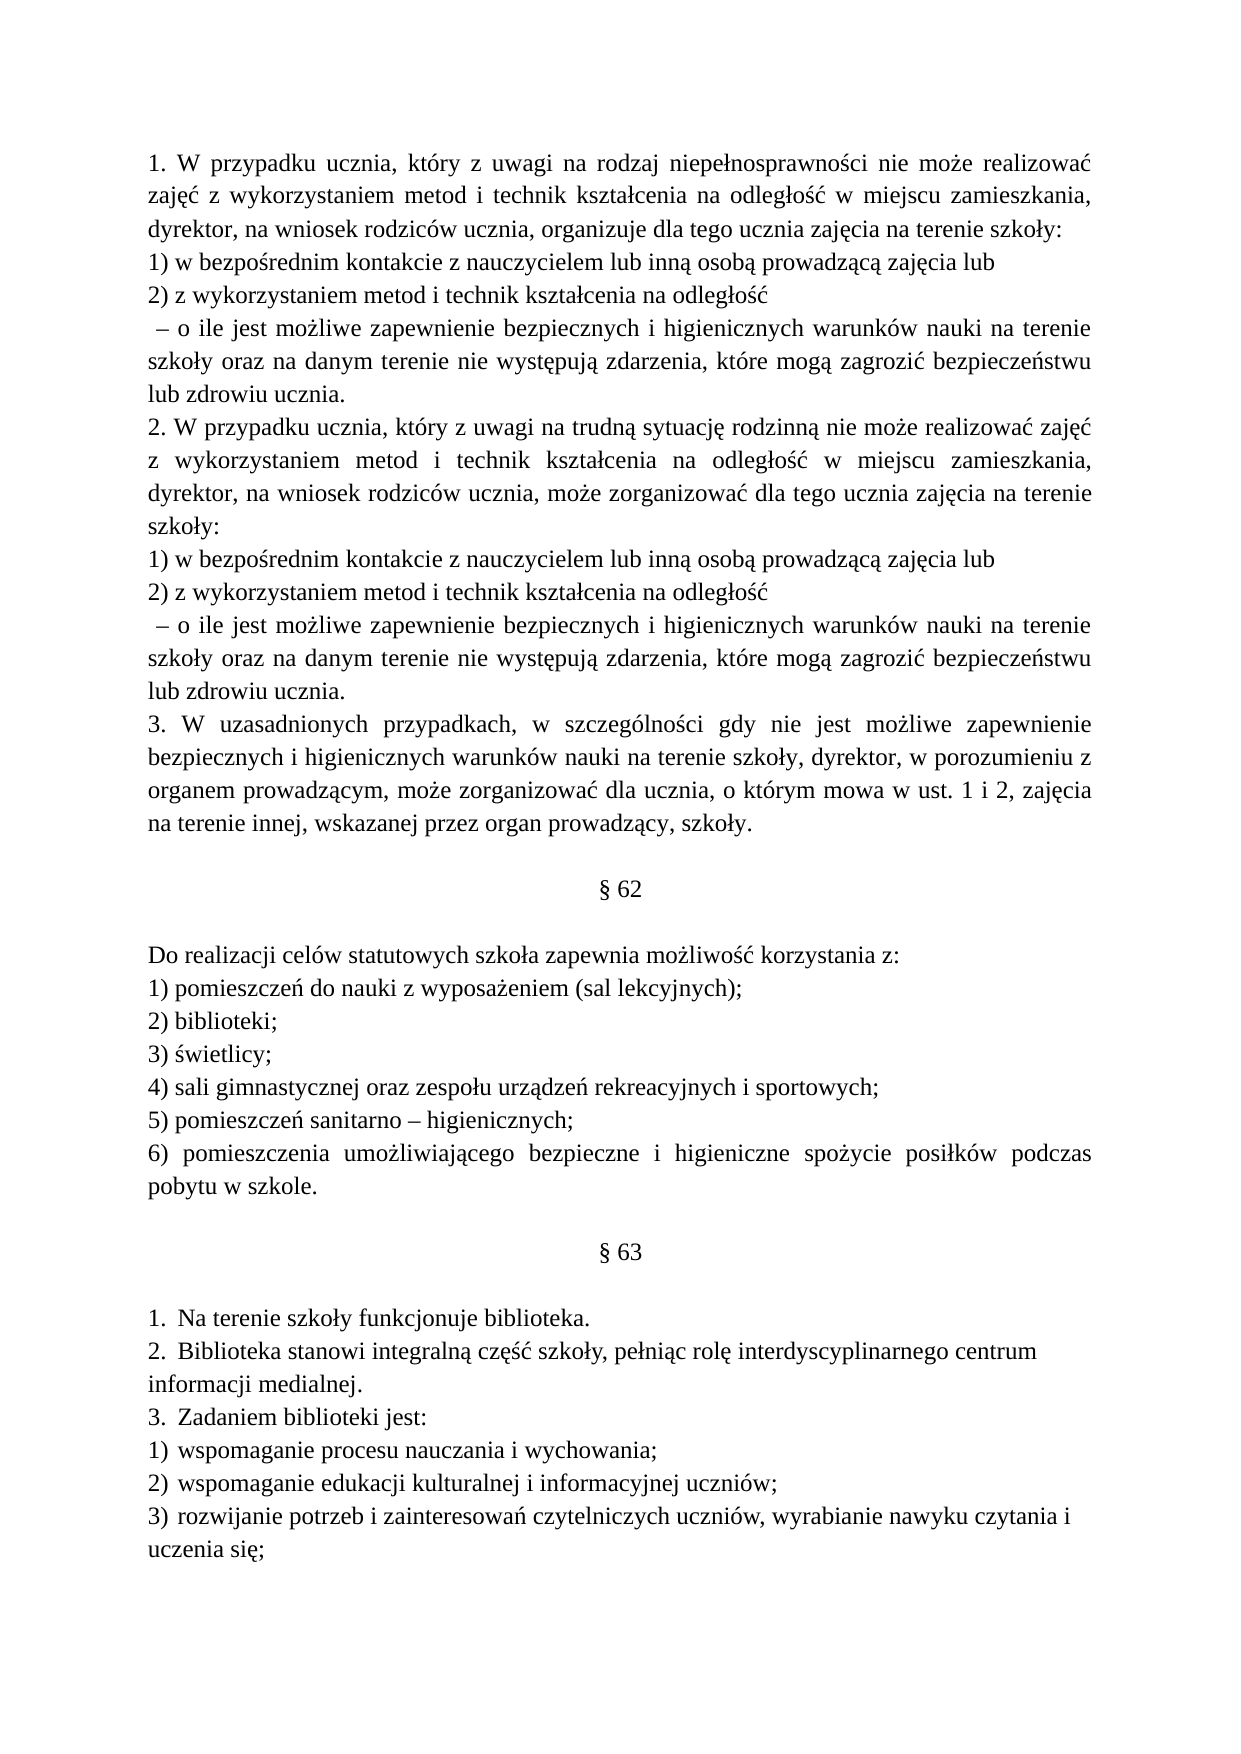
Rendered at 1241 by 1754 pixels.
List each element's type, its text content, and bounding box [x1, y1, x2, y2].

text 4) sali gimnastycznej oraz zespołu urządzeń rekreacyjnych i sportowych; [148, 1072, 1093, 1101]
text – o ile jest możliwe zapewnienie bezpiecznych i higienicznych warunków nauki na terenie szkoły oraz na danym terenie nie występują zdarzenia, które mogą zagrozić bezpieczeństwu lub zdrowiu ucznia. [148, 610, 1093, 705]
text § 62 [148, 874, 1093, 903]
list wspomaganie edukacji kulturalnej i informacyjnej uczniów; [148, 1468, 1093, 1497]
list Zadaniem biblioteki jest: [148, 1402, 1093, 1431]
text 3) świetlicy; [148, 1039, 1093, 1068]
text § 63 [148, 1237, 1093, 1266]
text 1) w bezpośrednim kontakcie z nauczycielem lub inną osobą prowadzącą zajęcia lub [148, 247, 1093, 275]
text 2. W przypadku ucznia, który z uwagi na trudną sytuację rodzinną nie może realizować zajęć z wykorzystaniem metod i technik kształcenia na odległość w miejscu zamieszkania, dyrektor, na wniosek rodziców ucznia, może zorganizować dla tego ucznia zajęcia na terenie szkoły: [148, 412, 1093, 539]
text 1) w bezpośrednim kontakcie z nauczycielem lub inną osobą prowadzącą zajęcia lub [148, 544, 1093, 573]
text 1) pomieszczeń do nauki z wyposażeniem (sal lekcyjnych); [148, 973, 1093, 1002]
text 2) z wykorzystaniem metod i technik kształcenia na odległość [148, 280, 1093, 308]
text 5) pomieszczeń sanitarno – higienicznych; [148, 1105, 1093, 1134]
text 2) z wykorzystaniem metod i technik kształcenia na odległość [148, 577, 1093, 606]
list wspomaganie procesu nauczania i wychowania; [148, 1435, 1093, 1464]
text 6) pomieszczenia umożliwiającego bezpieczne i higieniczne spożycie posiłków podczas pobytu w szkole. [148, 1138, 1093, 1200]
text 1. W przypadku ucznia, który z uwagi na rodzaj niepełnosprawności nie może realizować zajęć z wykorzystaniem metod i technik kształcenia na odległość w miejscu zamieszkania, dyrektor, na wniosek rodziców ucznia, organizuje dla tego ucznia zajęcia na terenie szkoły: [148, 148, 1093, 242]
list rozwijanie potrzeb i zainteresowań czytelniczych uczniów, wyrabianie nawyku czytania i uczenia się; [148, 1501, 1093, 1563]
text – o ile jest możliwe zapewnienie bezpiecznych i higienicznych warunków nauki na terenie szkoły oraz na danym terenie nie występują zdarzenia, które mogą zagrozić bezpieczeństwu lub zdrowiu ucznia. [148, 313, 1093, 407]
text 2) biblioteki; [148, 1006, 1093, 1035]
list Biblioteka stanowi integralną część szkoły, pełniąc rolę interdyscyplinarnego centrum informacji medialnej. [148, 1336, 1093, 1398]
text Do realizacji celów statutowych szkoła zapewnia możliwość korzystania z: [148, 940, 1093, 969]
list Na terenie szkoły funkcjonuje biblioteka. [148, 1303, 1093, 1332]
text 3. W uzasadnionych przypadkach, w szczególności gdy nie jest możliwe zapewnienie bezpiecznych i higienicznych warunków nauki na terenie szkoły, dyrektor, w porozumieniu z organem prowadzącym, może zorganizować dla ucznia, o którym mowa w ust. 1 i 2, zajęcia na terenie innej, wskazanej przez organ prowadzący, szkoły. [148, 709, 1093, 837]
